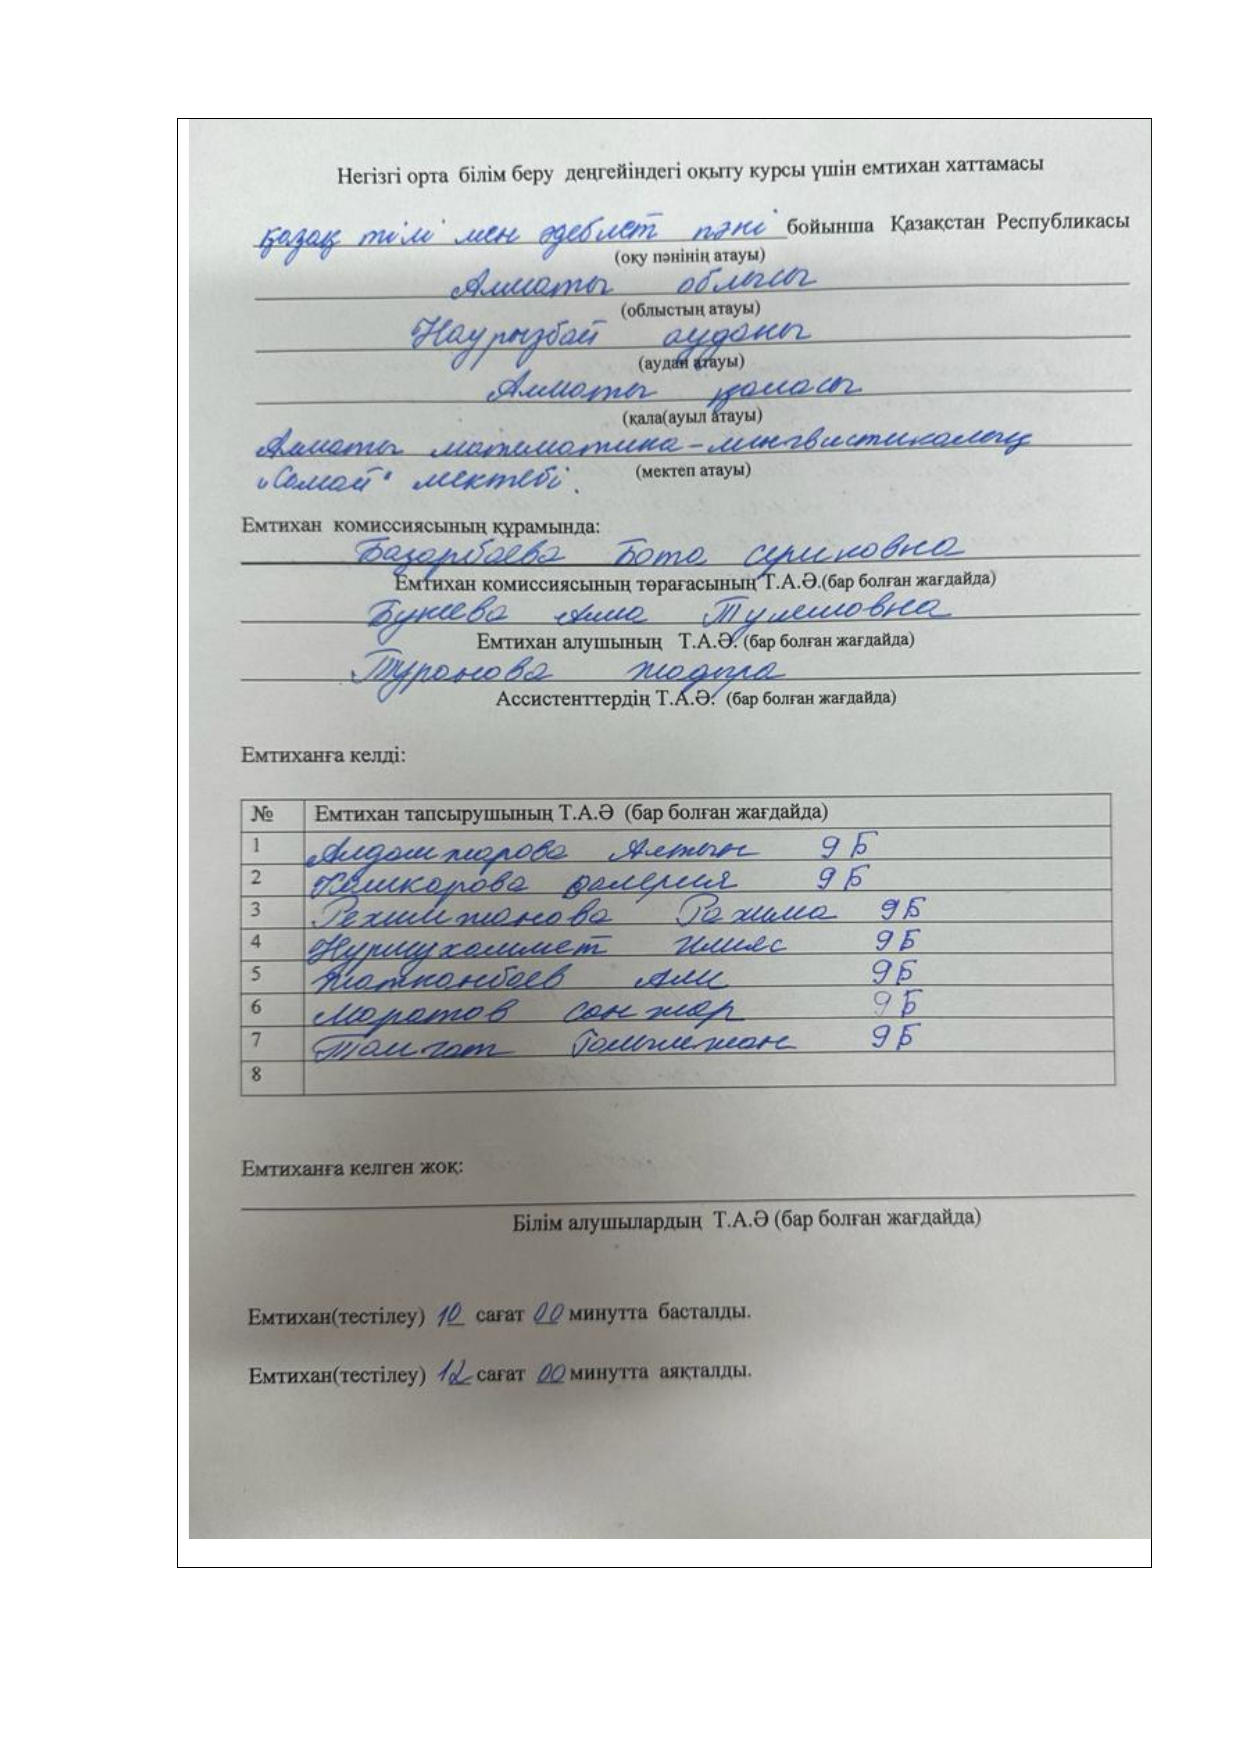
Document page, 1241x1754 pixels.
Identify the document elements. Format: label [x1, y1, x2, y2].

picture [188, 119, 1152, 1539]
table_cell [178, 119, 1151, 1567]
